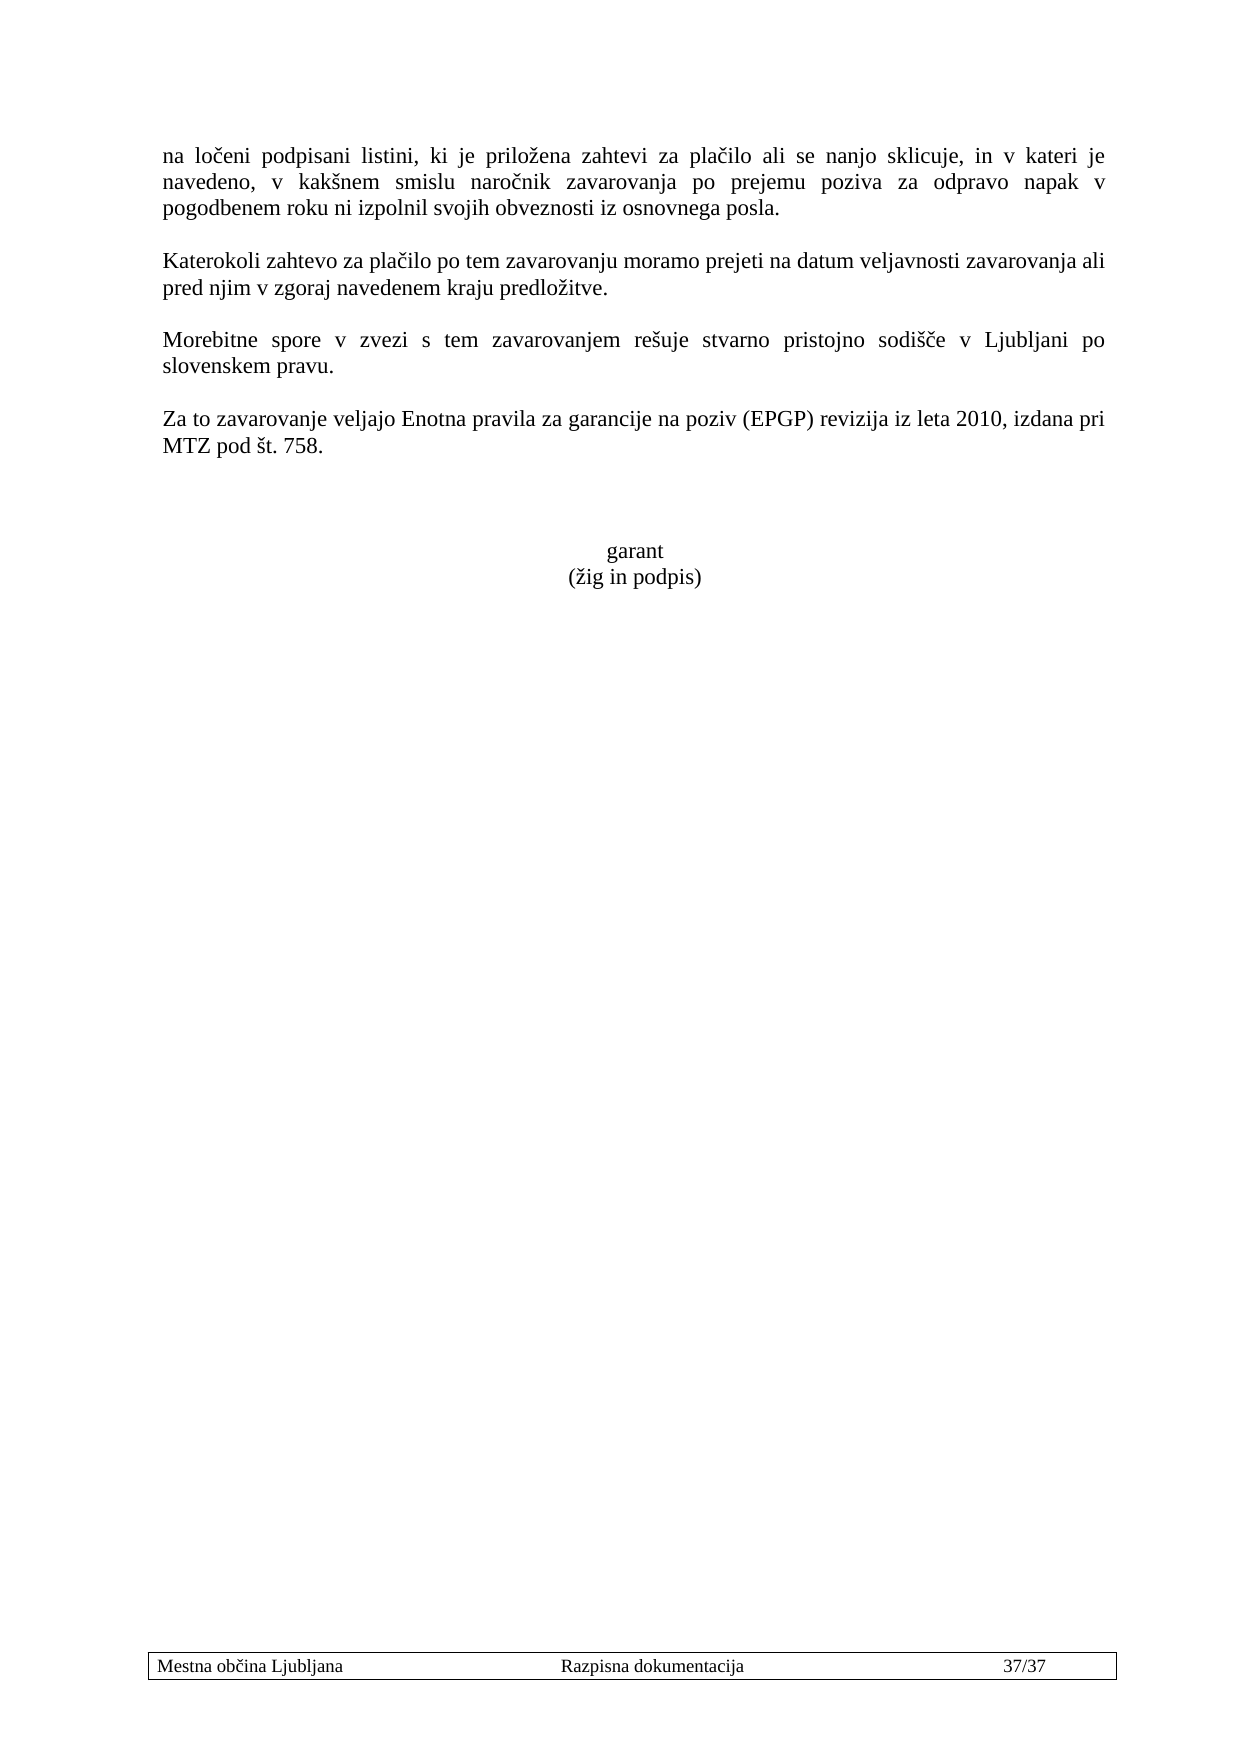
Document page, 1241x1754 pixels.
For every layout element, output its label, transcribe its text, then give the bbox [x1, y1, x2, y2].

text garant [162, 537, 1107, 563]
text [162, 142, 1107, 221]
text Morebitne spore v zvezi s tem zavarovanjem rešuje stvarno pristojno sodišče v Ljubljani po slovenskem pravu. [162, 326, 1107, 379]
text (žig in podpis) [162, 563, 1107, 590]
text Za to zavarovanje veljajo Enotna pravila za garancije na poziv (EPGP) revizija iz leta 2010, izdana pri MTZ pod št. 758. [162, 405, 1107, 458]
text Katerokoli zahtevo za plačilo po tem zavarovanju moramo prejeti na datum veljavnosti zavarovanja ali pred njim v zgoraj navedenem kraju predložitve. [162, 247, 1107, 300]
